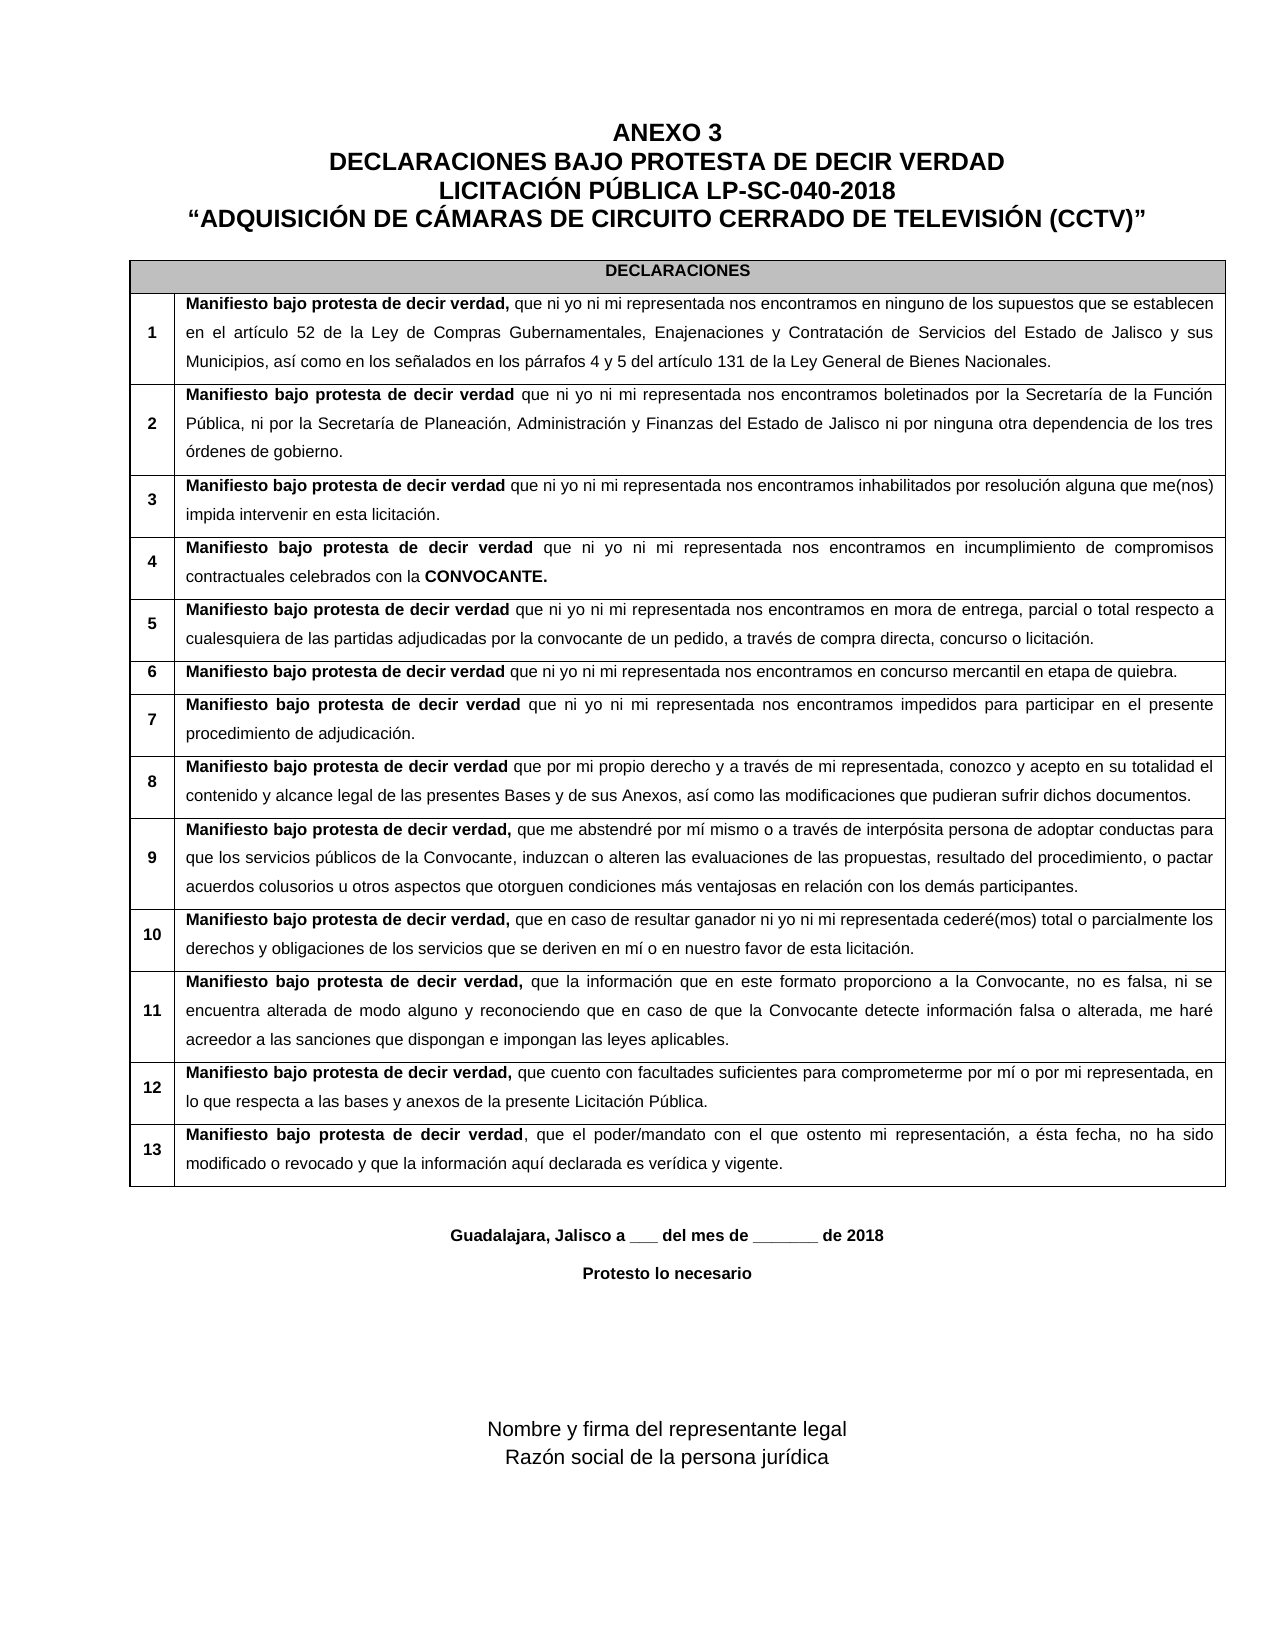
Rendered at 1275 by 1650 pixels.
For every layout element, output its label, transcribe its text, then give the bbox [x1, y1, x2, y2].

table_cell 2 [131, 385, 174, 474]
table_cell Manifiesto bajo protesta de decir verdad, que me abstendré por mí mismo o a través de interpósita persona de adoptar conductas para que los servicios públicos de la Convocante, induzcan o alteren las evaluaciones de las propuestas, resultado del procedimiento, o pactar acuerdos colusorios u otros aspectos que otorguen condiciones más ventajosas en relación con los demás participantes. [175, 819, 1225, 909]
text ANEXO 3 [118, 118, 1216, 147]
table_cell Manifiesto bajo protesta de decir verdad que por mi propio derecho y a través de mi representada, conozco y acepto en su totalidad el contenido y alcance legal de las presentes Bases y de sus Anexos, así como las modificaciones que pudieran sufrir dichos documentos. [175, 757, 1225, 818]
text DECLARACIONES BAJO PROTESTA DE DECIR VERDAD [118, 147, 1216, 176]
table_cell Manifiesto bajo protesta de decir verdad, que el poder/mandato con el que ostento mi representación, a ésta fecha, no ha sido modificado o revocado y que la información aquí declarada es verídica y vigente. [175, 1125, 1225, 1186]
table_cell 7 [131, 695, 174, 756]
text Razón social de la persona jurídica [118, 1445, 1216, 1469]
text Protesto lo necesario [118, 1264, 1216, 1283]
table_cell 10 [131, 910, 174, 971]
text Guadalajara, Jalisco a ___ del mes de _______ de 2018 [118, 1226, 1216, 1245]
table_cell Manifiesto bajo protesta de decir verdad, que ni yo ni mi representada nos encontramos en ninguno de los supuestos que se establecen en el artículo 52 de la Ley de Compras Gubernamentales, Enajenaciones y Contratación de Servicios del Estado de Jalisco y sus Municipios, así como en los señalados en los párrafos 4 y 5 del artículo 131 de la Ley General de Bienes Nacionales. [175, 294, 1225, 384]
table_cell Manifiesto bajo protesta de decir verdad, que en caso de resultar ganador ni yo ni mi representada cederé(mos) total o parcialmente los derechos y obligaciones de los servicios que se deriven en mí o en nuestro favor de esta licitación. [175, 910, 1225, 971]
table_cell Manifiesto bajo protesta de decir verdad que ni yo ni mi representada nos encontramos impedidos para participar en el presente procedimiento de adjudicación. [175, 695, 1225, 756]
table_cell 12 [131, 1063, 174, 1124]
text “ADQUISICIÓN DE CÁMARAS DE CIRCUITO CERRADO DE TELEVISIÓN (CCTV)” [118, 204, 1216, 233]
table_cell Manifiesto bajo protesta de decir verdad que ni yo ni mi representada nos encontramos en concurso mercantil en etapa de quiebra. [175, 662, 1225, 694]
table_cell 8 [131, 757, 174, 818]
table_cell 5 [131, 600, 174, 661]
table_cell 6 [131, 662, 174, 694]
table_cell 11 [131, 972, 174, 1062]
table_cell 4 [131, 538, 174, 599]
table_cell Manifiesto bajo protesta de decir verdad que ni yo ni mi representada nos encontramos boletinados por la Secretaría de la Función Pública, ni por la Secretaría de Planeación, Administración y Finanzas del Estado de Jalisco ni por ninguna otra dependencia de los tres órdenes de gobierno. [175, 385, 1225, 474]
table_cell 9 [131, 819, 174, 909]
table_header DECLARACIONES [131, 261, 1225, 293]
table_cell 3 [131, 476, 174, 537]
table_cell Manifiesto bajo protesta de decir verdad, que la información que en este formato proporciono a la Convocante, no es falsa, ni se encuentra alterada de modo alguno y reconociendo que en caso de que la Convocante detecte información falsa o alterada, me haré acreedor a las sanciones que dispongan e impongan las leyes aplicables. [175, 972, 1225, 1062]
table_cell Manifiesto bajo protesta de decir verdad que ni yo ni mi representada nos encontramos inhabilitados por resolución alguna que me(nos) impida intervenir en esta licitación. [175, 476, 1225, 537]
table_cell Manifiesto bajo protesta de decir verdad, que cuento con facultades suficientes para comprometerme por mí o por mi representada, en lo que respecta a las bases y anexos de la presente Licitación Pública. [175, 1063, 1225, 1124]
table_cell Manifiesto bajo protesta de decir verdad que ni yo ni mi representada nos encontramos en mora de entrega, parcial o total respecto a cualesquiera de las partidas adjudicadas por la convocante de un pedido, a través de compra directa, concurso o licitación. [175, 600, 1225, 661]
table_cell Manifiesto bajo protesta de decir verdad que ni yo ni mi representada nos encontramos en incumplimiento de compromisos contractuales celebrados con la CONVOCANTE. [175, 538, 1225, 599]
text Nombre y firma del representante legal [118, 1417, 1216, 1441]
table_cell 1 [131, 294, 174, 384]
table_cell 13 [131, 1125, 174, 1186]
text LICITACIÓN PÚBLICA LP-SC-040-2018 [118, 176, 1216, 204]
